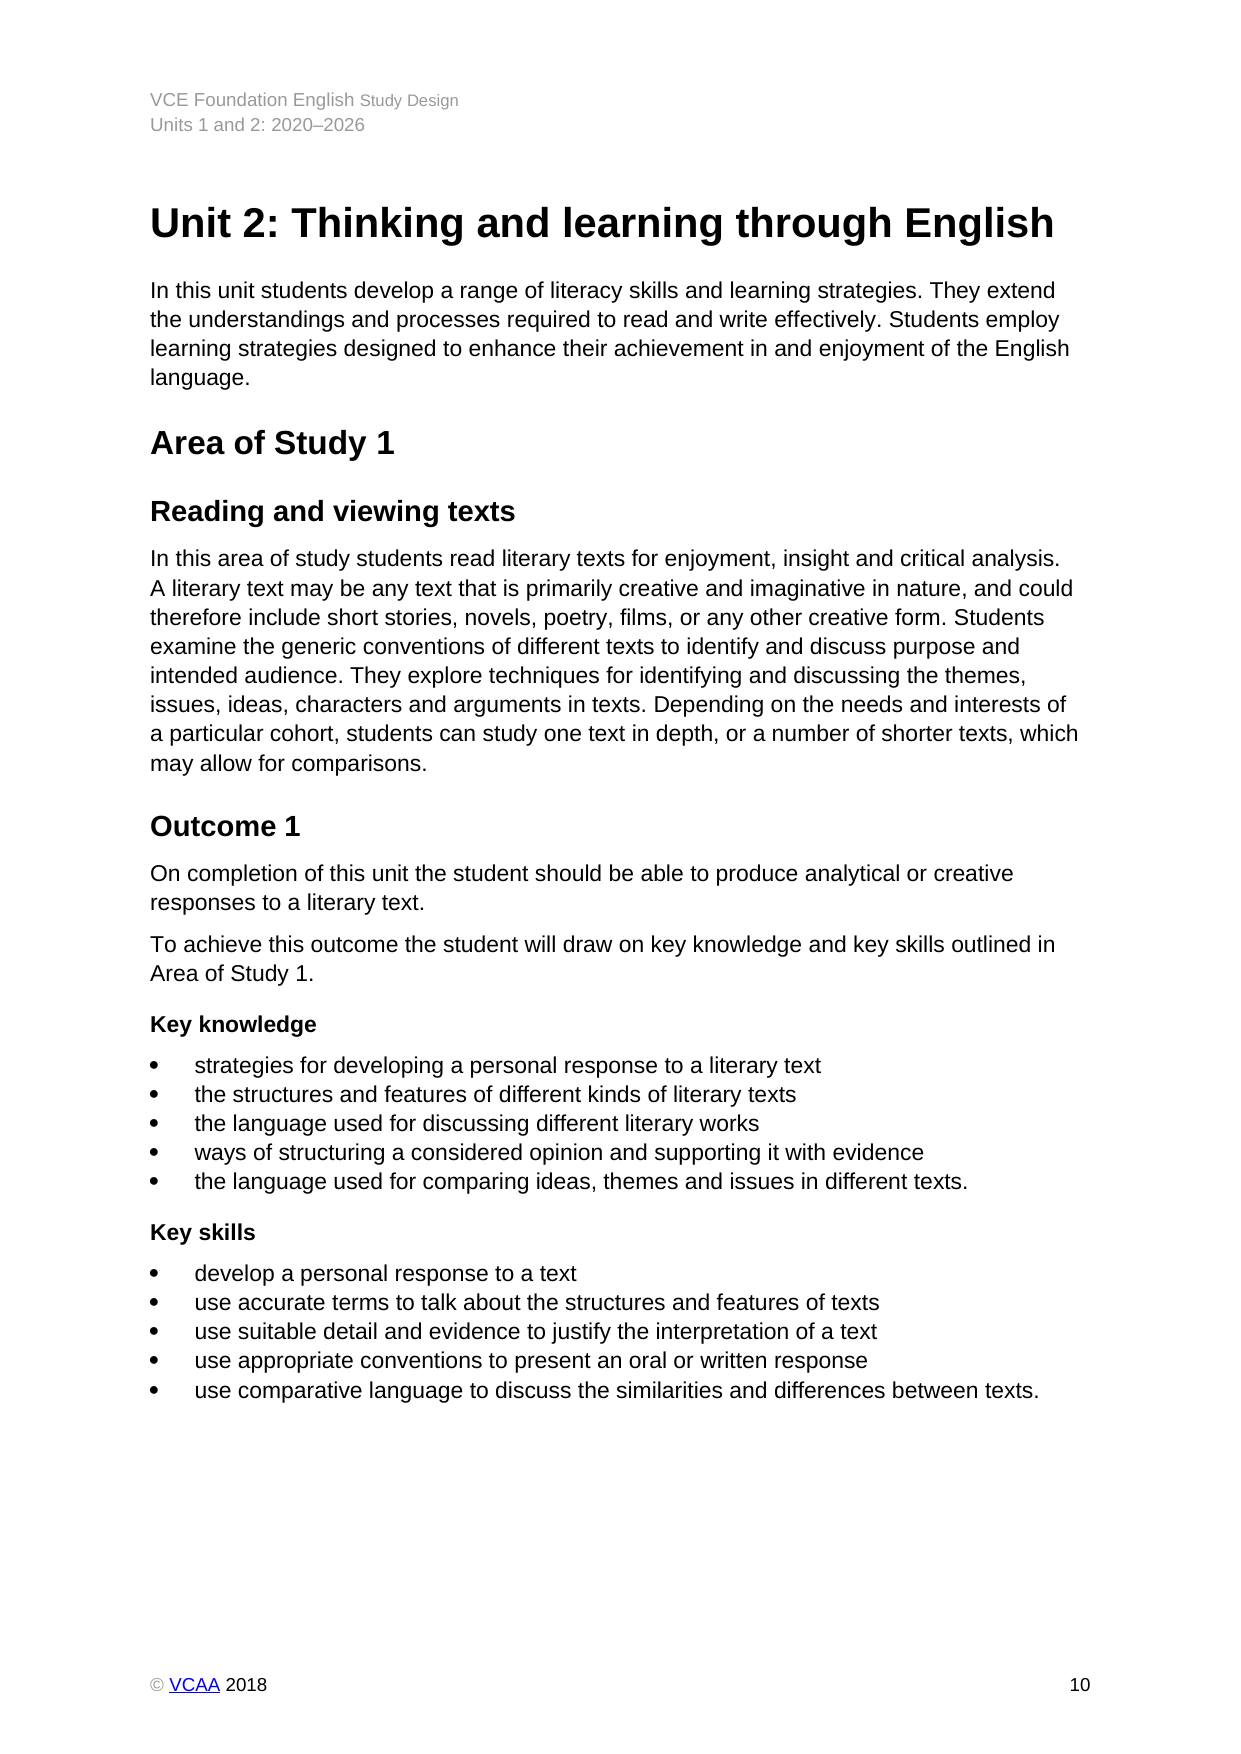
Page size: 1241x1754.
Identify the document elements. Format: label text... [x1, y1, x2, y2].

text In this area of study students read literary texts for enjoyment, insight and critical analysis. A literary text may be any text that is primarily creative and imaginative in nature, and could therefore include short stories, novels, poetry, films, or any other creative form. Students examine the generic conventions of different texts to identify and discuss purpose and intended audience. They explore techniques for identifying and discussing the themes, issues, ideas, characters and arguments in texts. Depending on the needs and interests of a particular cohort, students can study one text in depth, or a number of shorter texts, which may allow for comparisons. [150, 543, 1090, 777]
subtitle Area of Study 1 [150, 425, 1090, 462]
subtitle Key skills [150, 1221, 1090, 1246]
text the language used for comparing ideas, themes and issues in different texts. [150, 1166, 1090, 1196]
text In this unit students develop a range of literacy skills and learning strategies. They extend the understandings and processes required to read and write effectively. Students employ learning strategies designed to enhance their achievement in and enjoyment of the English language. [150, 275, 1090, 391]
text the language used for discussing different literary works [150, 1108, 1090, 1137]
text use suitable detail and evidence to justify the interpretation of a text [150, 1316, 1090, 1346]
subtitle Reading and viewing texts [150, 491, 1090, 529]
text strategies for developing a personal response to a literary text [150, 1050, 1090, 1079]
text develop a personal response to a text [150, 1258, 1090, 1287]
text To achieve this outcome the student will draw on key knowledge and key skills outlined in Area of Study 1. [150, 929, 1090, 987]
text use appropriate conventions to present an oral or written response [150, 1346, 1090, 1375]
text use comparative language to discuss the similarities and differences between texts. [150, 1375, 1090, 1404]
subtitle Key knowledge [150, 1012, 1090, 1037]
text On completion of this unit the student should be able to produce analytical or creative responses to a literary text. [150, 858, 1090, 916]
text ways of structuring a considered opinion and supporting it with evidence [150, 1137, 1090, 1166]
subtitle Unit 2: Thinking and learning through English [150, 199, 1090, 247]
text use accurate terms to talk about the structures and features of texts [150, 1287, 1090, 1316]
subtitle Outcome 1 [150, 806, 1090, 843]
text the structures and features of different kinds of literary texts [150, 1079, 1090, 1108]
